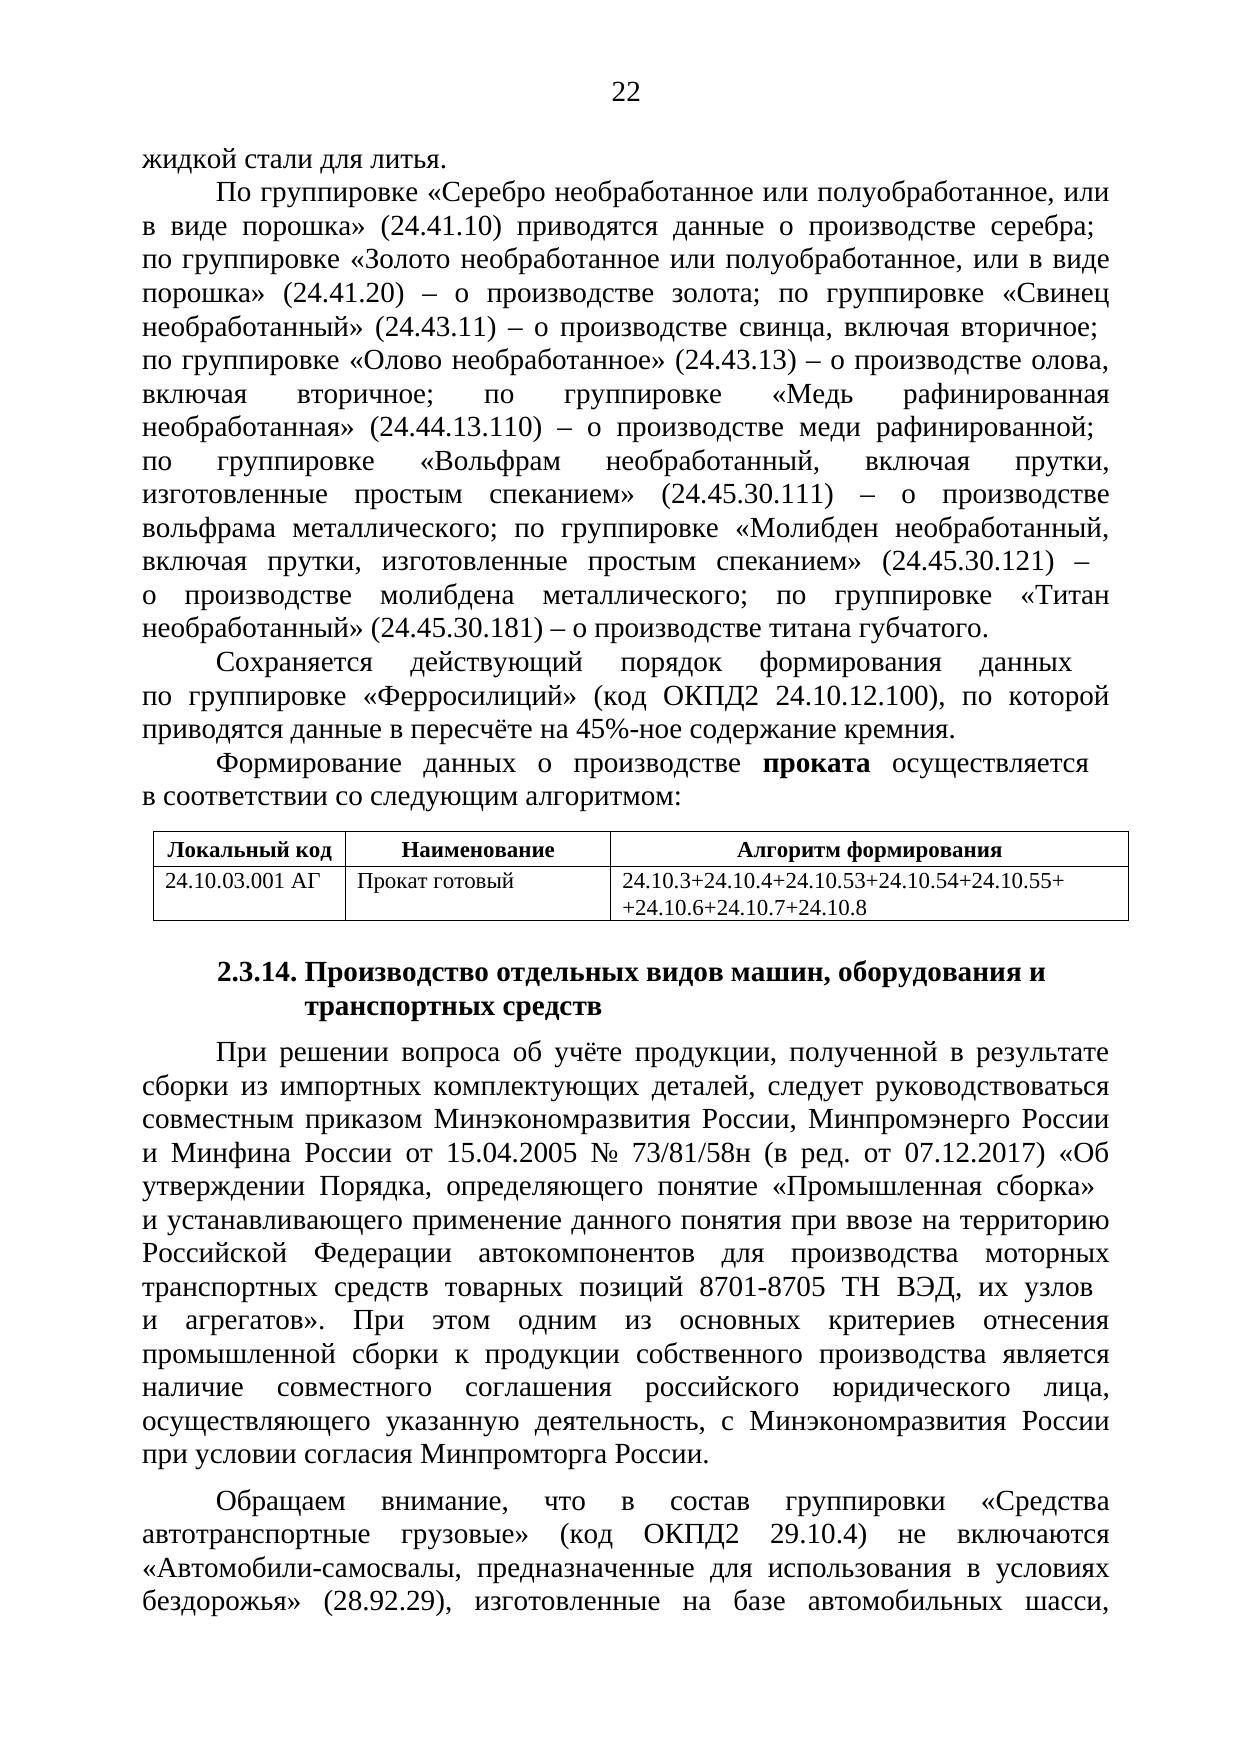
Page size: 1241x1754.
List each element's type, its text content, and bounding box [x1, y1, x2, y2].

table_cell 24.10.3+24.10.4+24.10.53+24.10.54+24.10.55+ +24.10.6+24.10.7+24.10.8 [611, 867, 1128, 920]
text Сохраняется действующий порядок формирования данных по группировке «Ферросилиций» (код ОКПД2 24.10.12.100), по которой приводятся данные в пересчёте на 45%-ное содержание кремния. [142, 644, 1110, 745]
text 2.3.14. Производство отдельных видов машин, оборудования и [142, 954, 1110, 988]
text По группировке «Серебро необработанное или полуобработанное, или в виде порошка» (24.41.10) приводятся данные о производстве серебра; по группировке «Золото необработанное или полуобработанное, или в виде порошка» (24.41.20) – о производстве золота; по группировке «Свинец необработанный» (24.43.11) – о производстве свинца, включая вторичное; по группировке «Олово необработанное» (24.43.13) – о производстве олова, включая вторичное; по группировке «Медь рафинированная необработанная» (24.44.13.110) – о производстве меди рафинированной; по группировке «Вольфрам необработанный, включая прутки, изготовленные простым спеканием» (24.45.30.111) – о производстве вольфрама металлического; по группировке «Молибден необработанный, включая прутки, изготовленные простым спеканием» (24.45.30.121) – о производстве молибдена металлического; по группировке «Титан необработанный» (24.45.30.181) – о производстве титана губчатого. [142, 174, 1110, 644]
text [142, 1483, 1110, 1617]
table_header Алгоритм формирования [611, 832, 1128, 866]
table_cell 24.10.03.001 АГ [154, 867, 345, 920]
table_header Наименование [346, 832, 610, 866]
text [142, 141, 1110, 174]
table_cell Прокат готовый [346, 867, 610, 920]
text При решении вопроса об учёте продукции, полученной в результате сборки из импортных комплектующих деталей, следует руководствоваться совместным приказом Минэкономразвития России, Минпромэнерго России и Минфина России от 15.04.2005 № 73/81/58н (в ред. от 07.12.2017) «Об утверждении Порядка, определяющего понятие «Промышленная сборка» и устанавливающего применение данного понятия при ввозе на территорию Российской Федерации автокомпонентов для производства моторных транспортных средств товарных позиций 8701-8705 ТН ВЭД, их узлов и агрегатов». При этом одним из основных критериев отнесения промышленной сборки к продукции собственного производства является наличие совместного соглашения российского юридического лица, осуществляющего указанную деятельность, с Минэкономразвития России при условии согласия Минпромторга России. [142, 1034, 1110, 1470]
text Формирование данных о производстве проката осуществляется в соответствии со следующим алгоритмом: [142, 745, 1110, 812]
text транспортных средств [142, 988, 1110, 1022]
table_header Локальный код [154, 832, 345, 866]
